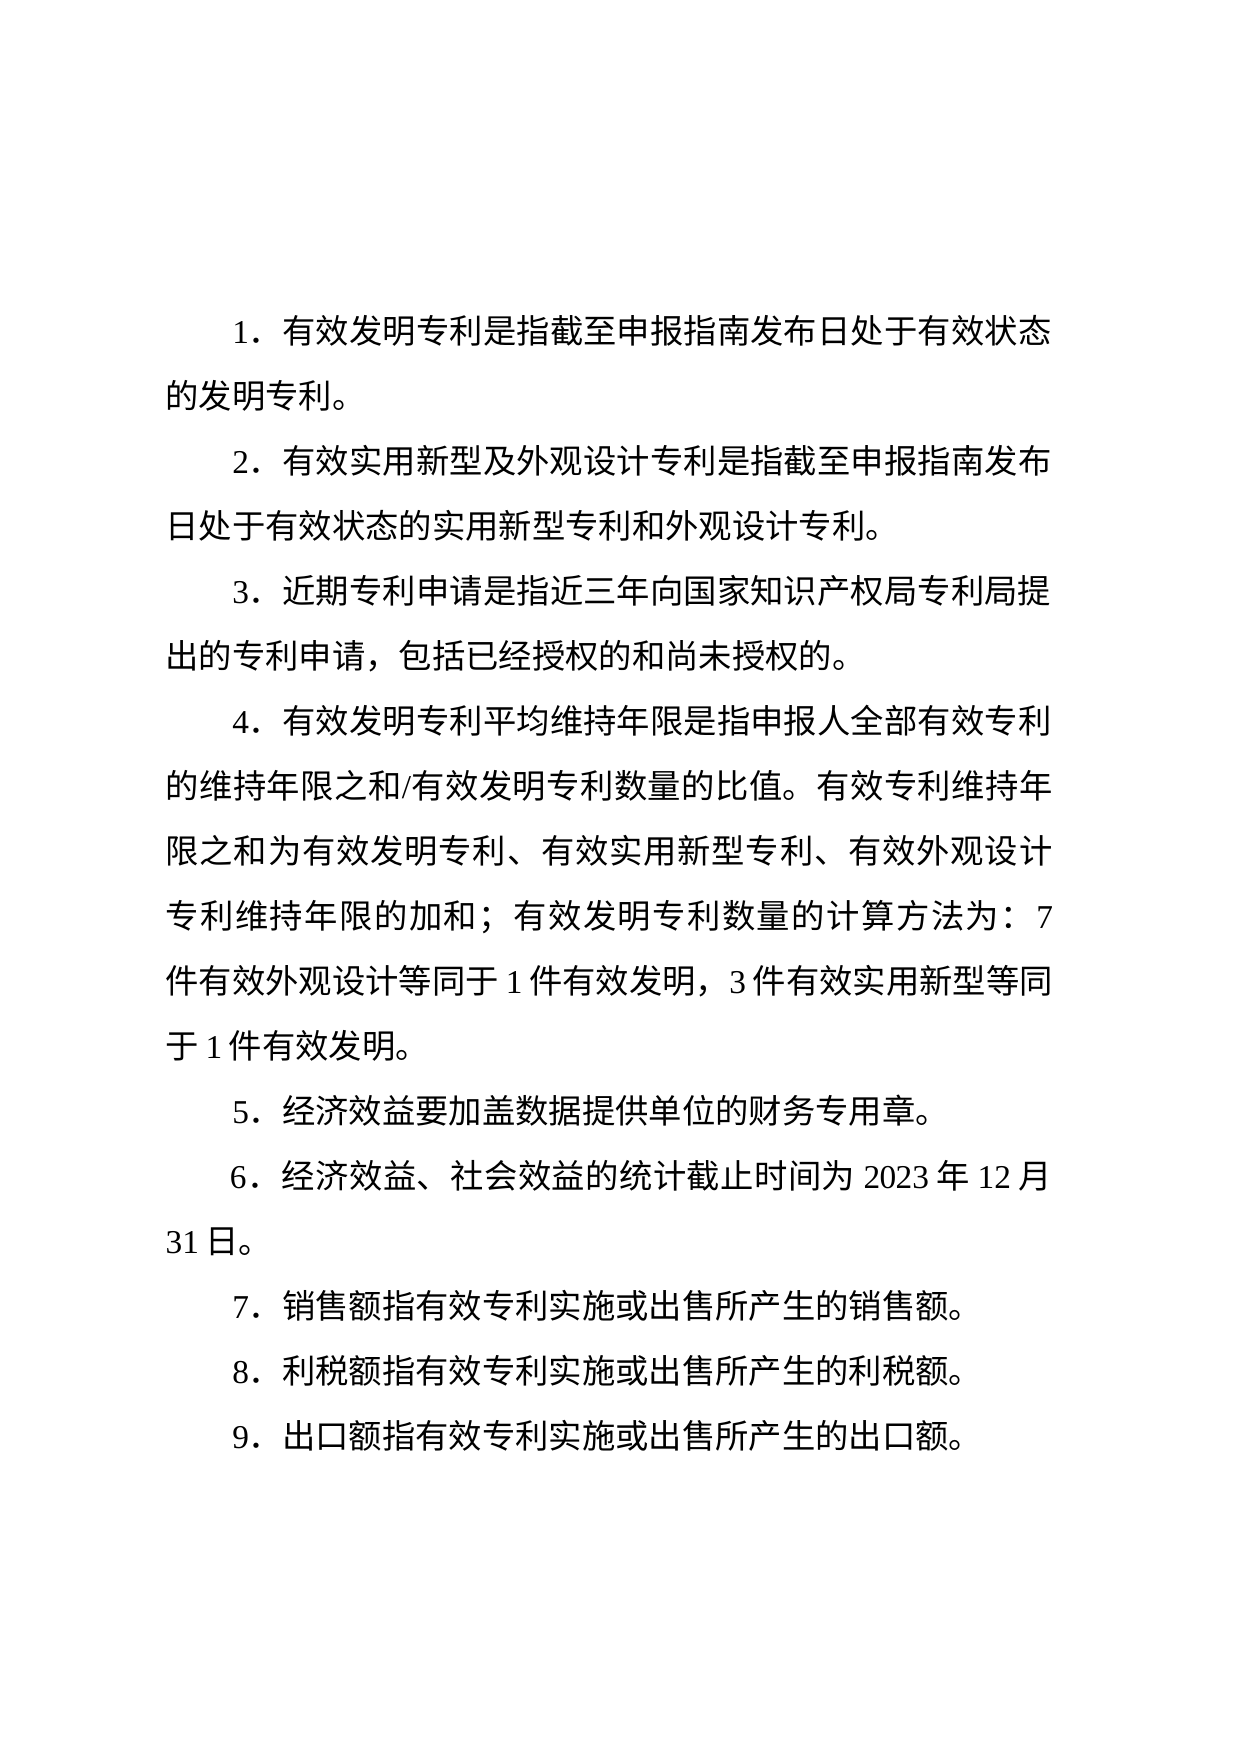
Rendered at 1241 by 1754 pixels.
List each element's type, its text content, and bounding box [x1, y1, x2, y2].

text 5．经济效益要加盖数据提供单位的财务专用章。 [165, 1076, 1053, 1141]
text 2．有效实用新型及外观设计专利是指截至申报指南发布日处于有效状态的实用新型专利和外观设计专利。 [165, 426, 1053, 556]
text 4．有效发明专利平均维持年限是指申报人全部有效专利的维持年限之和/有效发明专利数量的比值。有效专利维持年限之和为有效发明专利、有效实用新型专利、有效外观设计专利维持年限的加和；有效发明专利数量的计算方法为：7件有效外观设计等同于1件有效发明，3件有效实用新型等同于1件有效发明。 [165, 686, 1053, 1076]
text 7．销售额指有效专利实施或出售所产生的销售额。 [165, 1271, 1053, 1336]
text 3．近期专利申请是指近三年向国家知识产权局专利局提出的专利申请，包括已经授权的和尚未授权的。 [165, 556, 1053, 686]
text 9．出口额指有效专利实施或出售所产生的出口额。 [165, 1401, 1053, 1466]
text 6．经济效益、社会效益的统计截止时间为2023年12月31日。 [165, 1141, 1053, 1271]
text 8．利税额指有效专利实施或出售所产生的利税额。 [165, 1336, 1053, 1401]
text 1．有效发明专利是指截至申报指南发布日处于有效状态的发明专利。 [165, 296, 1053, 426]
